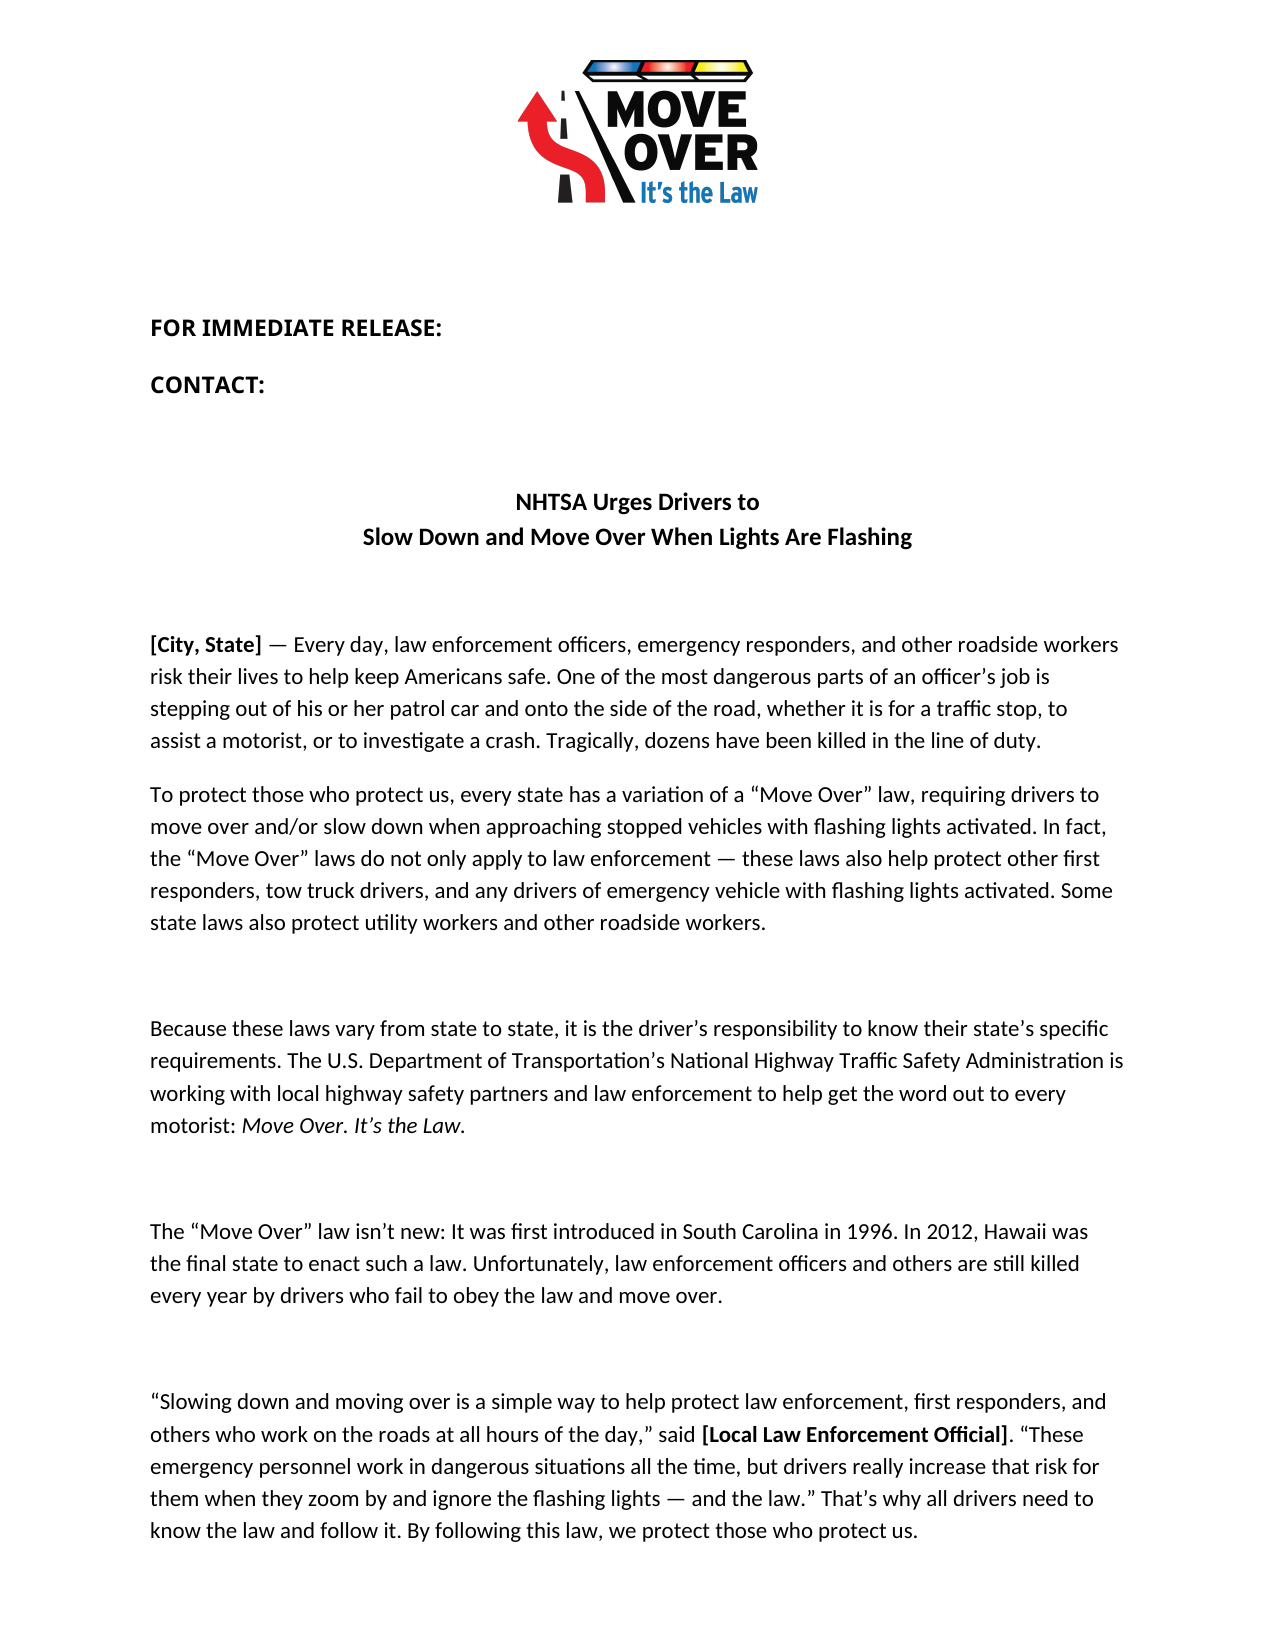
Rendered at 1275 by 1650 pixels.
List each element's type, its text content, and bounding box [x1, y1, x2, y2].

text [City, State] — Every day, law enforcement officers, emergency responders, and other roadside workers risk their lives to help keep Americans safe. One of the most dangerous parts of an officer’s job is stepping out of his or her patrol car and onto the side of the road, whether it is for a traffic stop, to assist a motorist, or to investigate a crash. Tragically, dozens have been killed in the line of duty. [150, 630, 1125, 755]
text The “Move Over” law isn’t new: It was first introduced in South Carolina in 1996. In 2012, Hawaii was the final state to enact such a law. Unfortunately, law enforcement officers and others are still killed every year by drivers who fail to obey the law and move over. [150, 1217, 1125, 1309]
text To protect those who protect us, every state has a variation of a “Move Over” law, requiring drivers to move over and/or slow down when approaching stopped vehicles with flashing lights activated. In fact, the “Move Over” laws do not only apply to law enforcement — these laws also help protect other first responders, tow truck drivers, and any drivers of emergency vehicle with flashing lights activated. Some state laws also protect utility workers and other roadside workers. [150, 780, 1125, 936]
text Because these laws vary from state to state, it is the driver’s responsibility to know their state’s specific requirements. The U.S. Department of Transportation’s National Highway Traffic Safety Administration is working with local highway safety partners and law enforcement to help get the word out to every motorist: Move Over. It’s the Law. [150, 1014, 1125, 1139]
text CONTACT: [150, 368, 1125, 400]
text “Slowing down and moving over is a simple way to help protect law enforcement, first responders, and others who work on the roads at all hours of the day,” said [Local Law Enforcement Official]. “These emergency personnel work in dangerous situations all the time, but drivers really increase that risk for them when they zoom by and ignore the flashing lights — and the law.” That’s why all drivers need to know the law and follow it. By following this law, we protect those who protect us. [150, 1387, 1125, 1544]
picture [517, 60, 758, 203]
text FOR IMMEDIATE RELEASE: [150, 312, 1125, 343]
text NHTSA Urges Drivers to Slow Down and Move Over When Lights Are Flashing [150, 486, 1125, 552]
